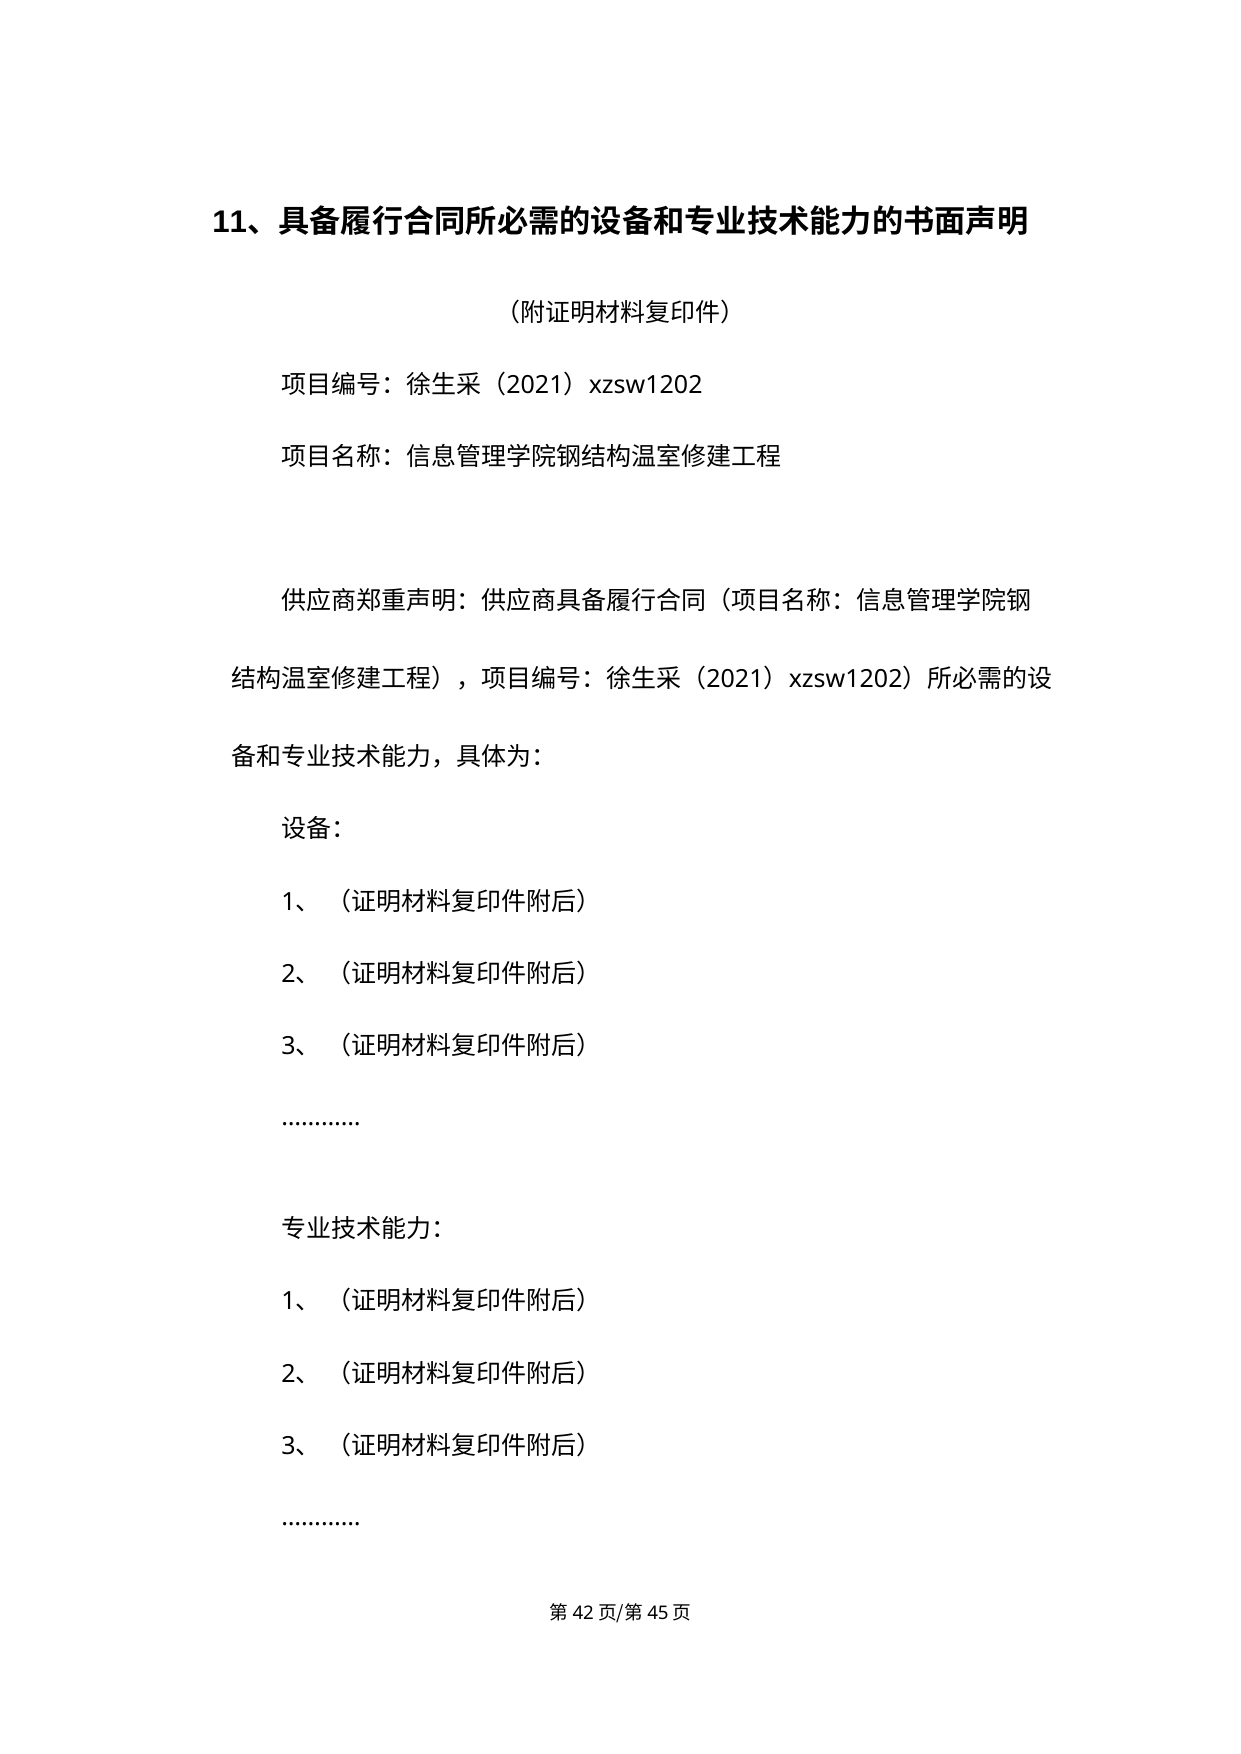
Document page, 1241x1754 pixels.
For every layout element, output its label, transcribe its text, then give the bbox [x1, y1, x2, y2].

text 2、 （证明材料复印件附后） [231, 1339, 1053, 1404]
text ………… [231, 1483, 1053, 1548]
text 项目编号：徐生采（2021）xzsw1202 [231, 350, 1053, 415]
subtitle 11、具备履行合同所必需的设备和专业技术能力的书面声明 [187, 186, 1053, 251]
text ………… [231, 1083, 1053, 1148]
text 设备： [231, 794, 1053, 859]
text 2、 （证明材料复印件附后） [231, 939, 1053, 1004]
text 3、 （证明材料复印件附后） [231, 1011, 1053, 1076]
text 供应商郑重声明：供应商具备履行合同（项目名称：信息管理学院钢结构温室修建工程），项目编号：徐生采（2021）xzsw1202）所必需的设备和专业技术能力，具体为： [231, 566, 1053, 787]
text 项目名称：信息管理学院钢结构温室修建工程 [231, 422, 1053, 487]
text 1、 （证明材料复印件附后） [231, 867, 1053, 932]
text 1、 （证明材料复印件附后） [231, 1266, 1053, 1331]
text （附证明材料复印件） [187, 278, 1053, 343]
text 3、 （证明材料复印件附后） [231, 1411, 1053, 1476]
text 专业技术能力： [231, 1194, 1053, 1259]
